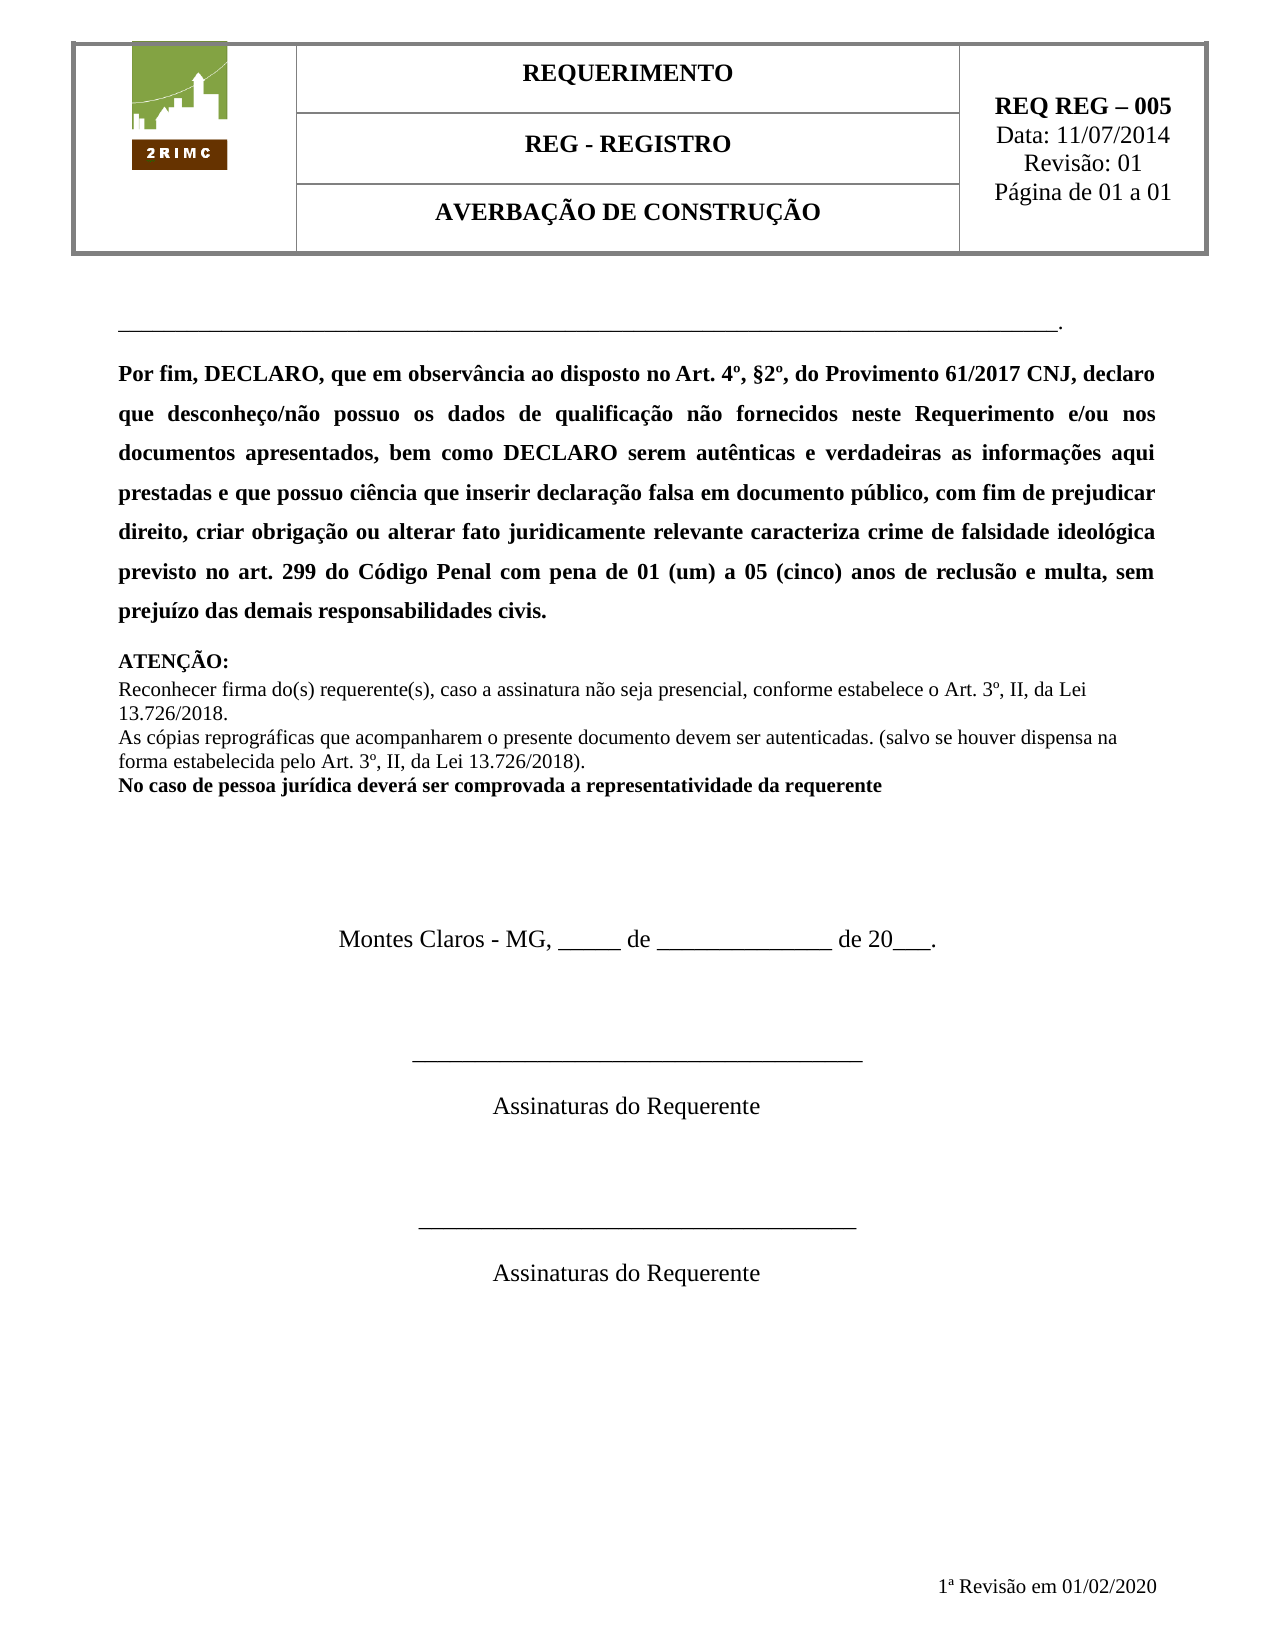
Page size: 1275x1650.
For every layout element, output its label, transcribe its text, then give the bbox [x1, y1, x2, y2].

subtitle Reconhecer firma do(s) requerente(s), caso a assinatura não seja presencial, conforme estabelece o Art. 3º, II, da Lei 13.726/2018. [118, 677, 1157, 725]
text ATENÇÃO: [118, 649, 1157, 673]
picture [132, 46, 228, 170]
text Montes Claros - MG, _____ de ______________ de 20___. [118, 924, 1157, 953]
text No caso de pessoa jurídica deverá ser comprovada a representatividade da requerente [118, 773, 1157, 797]
text __________________________________________________________________________________. [118, 308, 1157, 335]
text ___________________________________ [118, 1203, 1157, 1231]
subtitle Assinaturas do Requerente [58, 1258, 1157, 1287]
text ____________________________________ [118, 1036, 1157, 1064]
text Por fim, DECLARO, que em observância ao disposto no Art. 4º, §2º, do Provimento 61/2017 CNJ, declaro que desconheço/não possuo os dados de qualificação não fornecidos neste Requerimento e/ou nos documentos apresentados, bem como DECLARO serem autênticas e verdadeiras as informações aqui prestadas e que possuo ciência que inserir declaração falsa em documento público, com fim de prejudicar direito, criar obrigação ou alterar fato juridicamente relevante caracteriza crime de falsidade ideológica previsto no art. 299 do Código Penal com pena de 01 (um) a 05 (cinco) anos de reclusão e multa, sem prejuízo das demais responsabilidades civis. [118, 360, 1157, 624]
subtitle As cópias reprográficas que acompanharem o presente documento devem ser autenticadas. (salvo se houver dispensa na forma estabelecida pelo Art. 3º, II, da Lei 13.726/2018). [118, 725, 1157, 773]
subtitle Assinaturas do Requerente [58, 1091, 1157, 1120]
